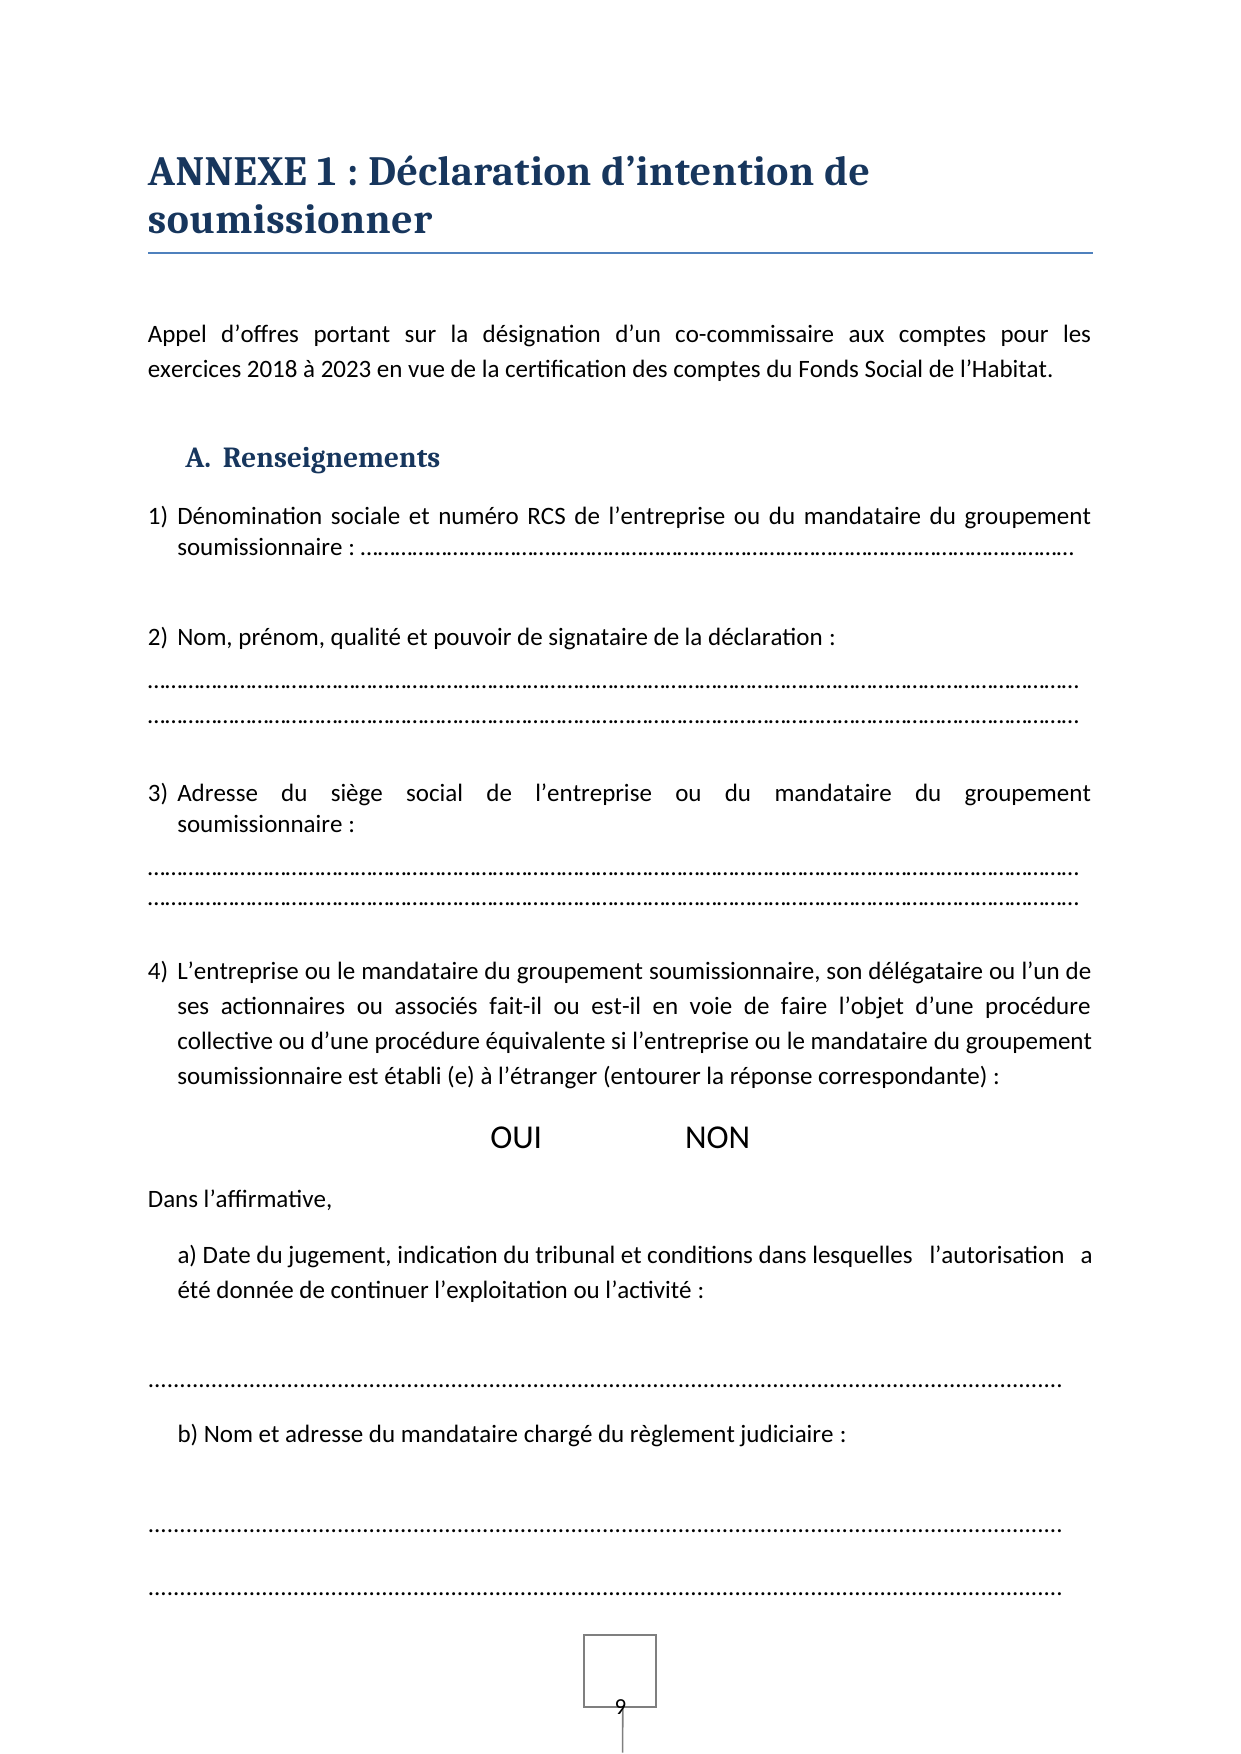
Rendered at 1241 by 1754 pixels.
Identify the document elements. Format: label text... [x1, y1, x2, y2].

text ……………………………………………………………………………………………………………………………………………………………………………………………………………………………………………………………………………………………… [148, 851, 1093, 912]
list L’entreprise ou le mandataire du groupement soumissionnaire, son délégataire ou l’un de ses actionnaires ou associés fait-il ou est-il en voie de faire l’objet d’une procédure collective ou d’une procédure équivalente si l’entreprise ou le mandataire du groupement soumissionnaire est établi (e) à l’étranger (entourer la réponse correspondante) : [148, 955, 1093, 1091]
text ................................................................................................................................................. [148, 1474, 1093, 1539]
subtitle Appel d’offres portant sur la désignation d’un co-commissaire aux comptes pour les exercices 2018 à 2023 en vue de la certification des comptes du Fonds Social de l’Habitat. [148, 285, 1093, 383]
text Dans l’affirmative, [148, 1183, 1093, 1214]
text a) Date du jugement, indication du tribunal et conditions dans lesquelles l’autorisation a été donnée de continuer l’exploitation ou l’activité : [148, 1239, 1093, 1305]
text ................................................................................................................................................. [148, 1330, 1093, 1393]
text ................................................................................................................................................. [148, 1539, 1093, 1602]
subtitle ANNEXE 1 : Déclaration d’intention de soumissionner [148, 148, 1093, 252]
text ……………………………………………………………………………………………………………………………………………………………………………………………………………………………………………………………………………………………… [148, 664, 1093, 730]
list Dénomination sociale et numéro RCS de l’entreprise ou du mandataire du groupement soumissionnaire : …………………………….……………………………………………………………………………… [148, 500, 1093, 561]
list Nom, prénom, qualité et pouvoir de signataire de la déclaration : [148, 621, 1093, 652]
text b) Nom et adresse du mandataire chargé du règlement judiciaire : [148, 1418, 1093, 1449]
text OUI NON [148, 1116, 1093, 1157]
list Adresse du siège social de l’entreprise ou du mandataire du groupement soumissionnaire : [148, 777, 1093, 838]
list Renseignements [185, 441, 1093, 474]
